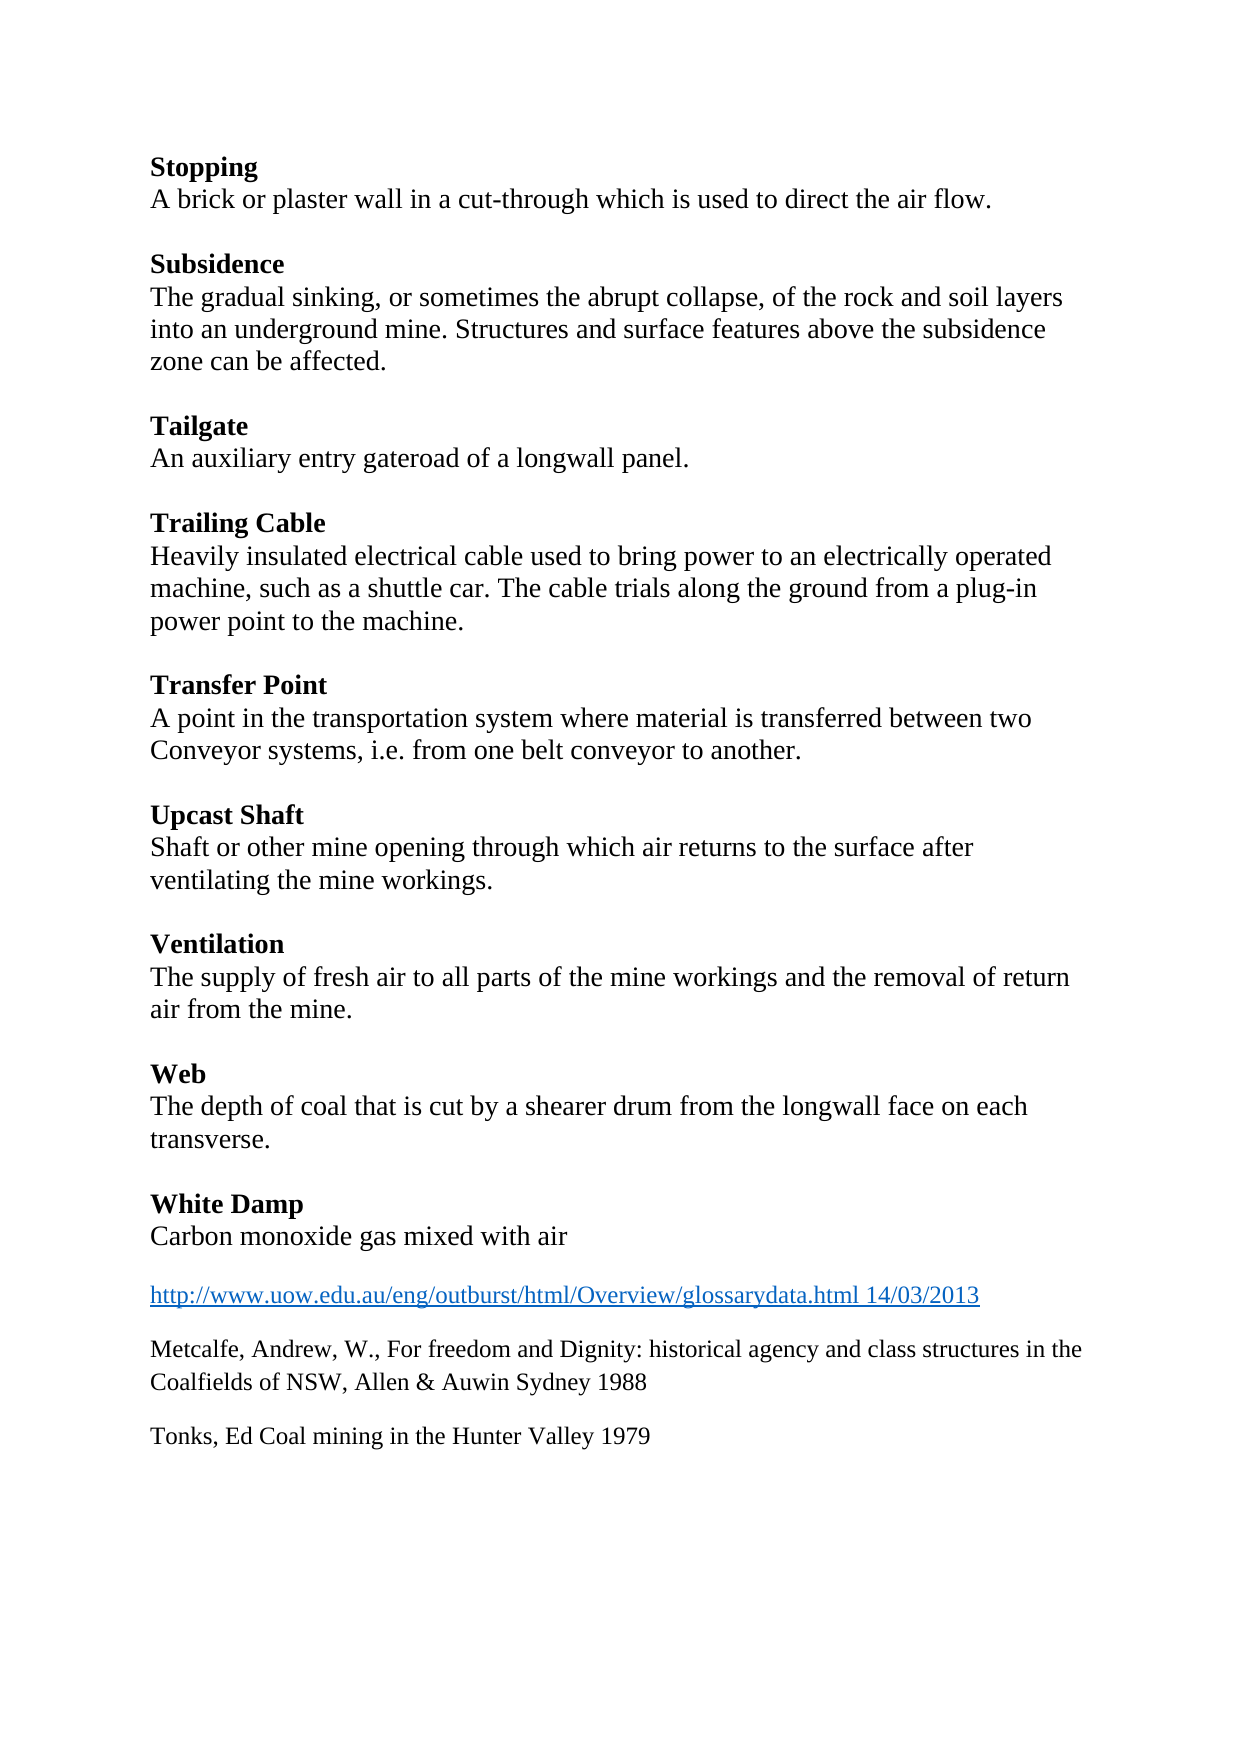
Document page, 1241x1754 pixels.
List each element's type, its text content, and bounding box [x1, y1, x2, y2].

text Tonks, Ed Coal mining in the Hunter Valley 1979 [150, 1421, 1090, 1450]
text Conveyor systems, i.e. from one belt conveyor to another. [150, 733, 1090, 766]
text An auxiliary entry gateroad of a longwall panel. [150, 442, 1090, 474]
text A brick or plaster wall in a cut-through which is used to direct the air flow. [150, 182, 1090, 215]
text Stopping [150, 150, 1090, 182]
text The depth of coal that is cut by a shearer drum from the longwall face on each transverse. [150, 1089, 1090, 1154]
text Ventilation [150, 927, 1090, 960]
text Shaft or other mine opening through which air returns to the surface after ventilating the mine workings. [150, 830, 1090, 895]
text Carbon monoxide gas mixed with air [150, 1219, 1090, 1251]
text Trailing Cable [150, 506, 1090, 539]
text Upcast Shaft [150, 798, 1090, 830]
text Metcalfe, Andrew, W., For freedom and Dignity: historical agency and class structures in the Coalfields of NSW, Allen & Auwin Sydney 1988 [150, 1334, 1090, 1396]
text Web [150, 1057, 1090, 1089]
text The supply of fresh air to all parts of the mine workings and the removal of return air from the mine. [150, 960, 1090, 1025]
text Transfer Point [150, 668, 1090, 701]
text Tailgate [150, 409, 1090, 442]
text White Damp [150, 1187, 1090, 1219]
text The gradual sinking, or sometimes the abrupt collapse, of the rock and soil layers into an underground mine. Structures and surface features above the subsidence zone can be affected. [150, 279, 1090, 377]
text Subsidence [150, 247, 1090, 279]
text http://www.uow.edu.au/eng/outburst/html/Overview/glossarydata.html 14/03/2013 [150, 1280, 1090, 1309]
text A point in the transportation system where material is transferred between two [150, 701, 1090, 733]
text machine, such as a shuttle car. The cable trials along the ground from a plug-in power point to the machine. [150, 571, 1090, 636]
text Heavily insulated electrical cable used to bring power to an electrically operated [150, 539, 1090, 571]
